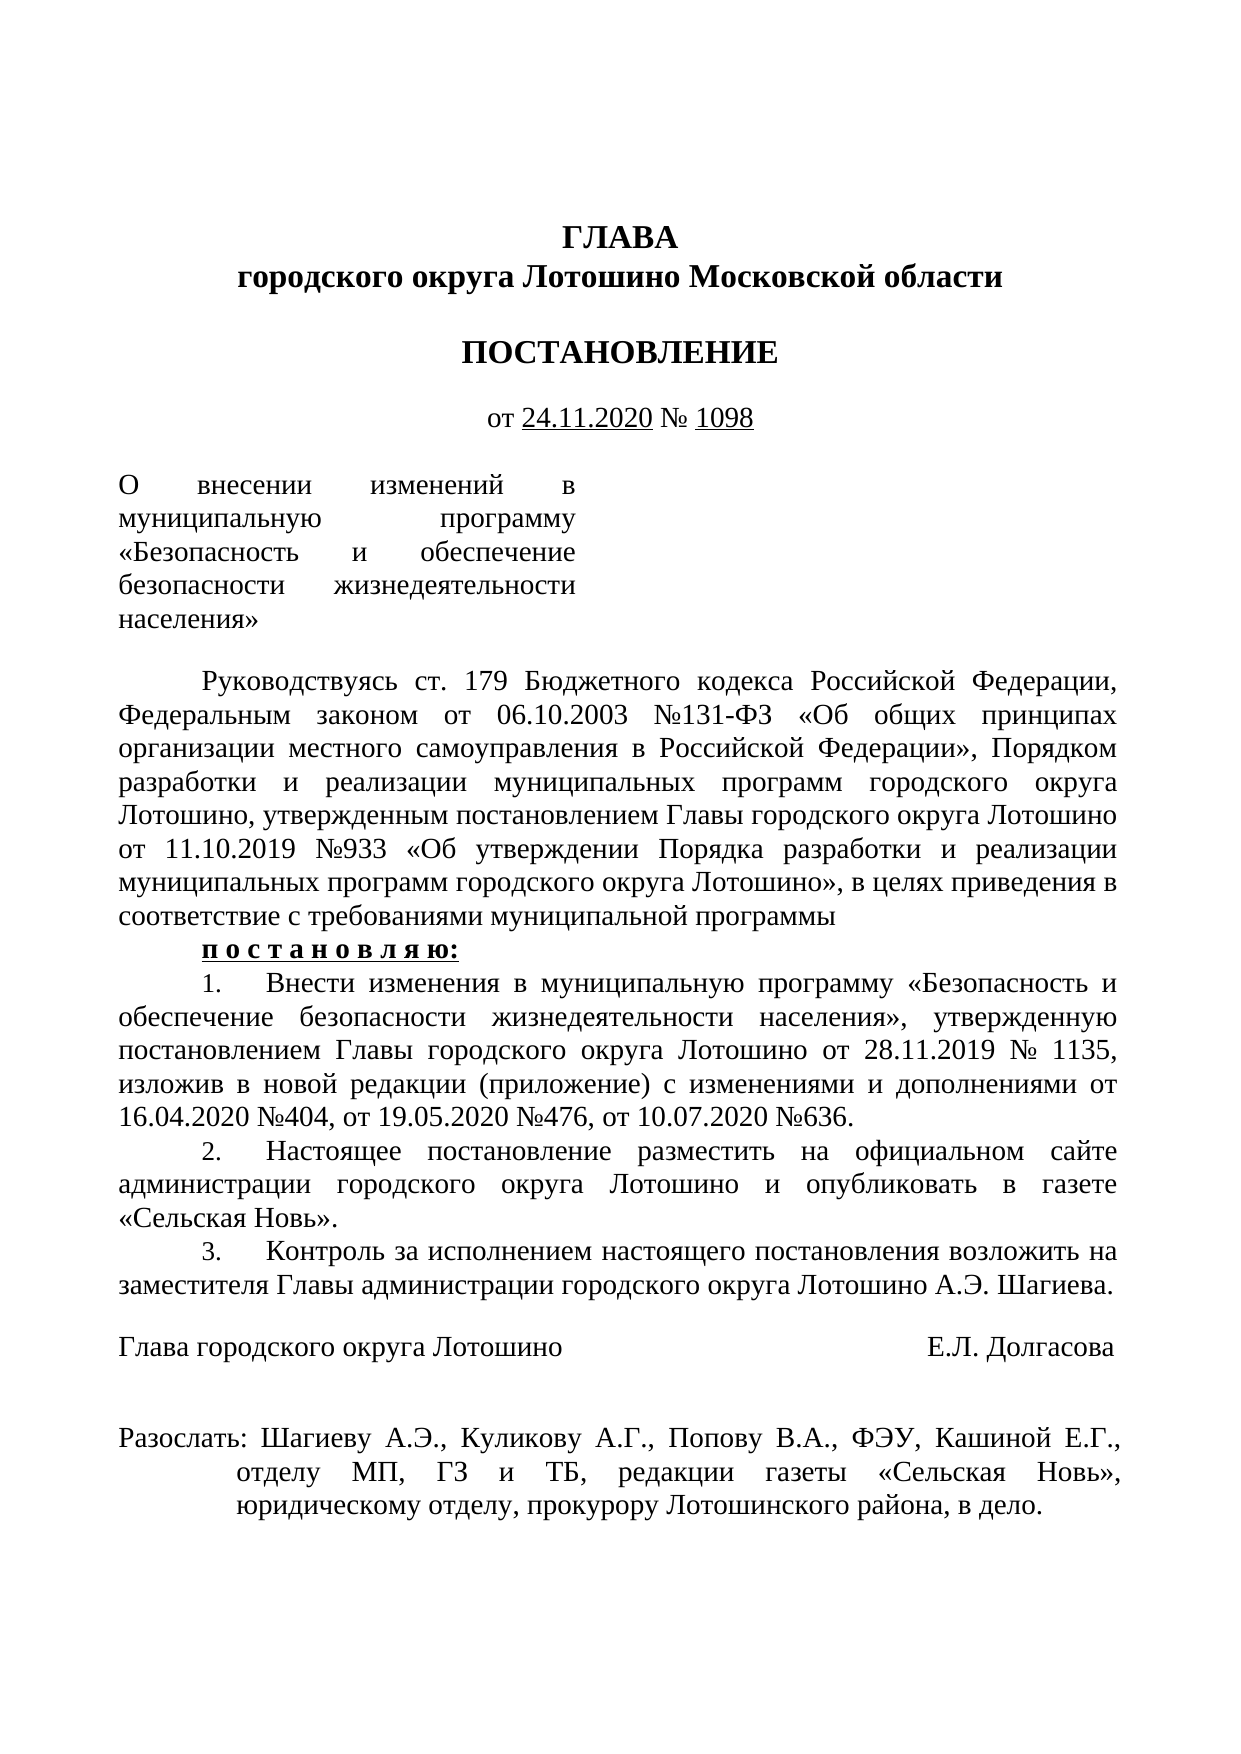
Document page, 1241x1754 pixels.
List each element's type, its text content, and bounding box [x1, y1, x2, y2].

text О внесении изменений в муниципальную программу «Безопасность и обеспечение безопасности жизнедеятельности населения» [118, 467, 576, 634]
list Контроль за исполнением настоящего постановления возложить на заместителя Главы администрации городского округа Лотошино А.Э. Шагиева. [118, 1233, 1118, 1301]
text ПОСТАНОВЛЕНИЕ [118, 333, 1122, 371]
text Руководствуясь ст. 179 Бюджетного кодекса Российской Федерации, Федеральным законом от 06.10.2003 №131-ФЗ «Об общих принципах организации местного самоуправления в Российской Федерации», Порядком разработки и реализации муниципальных программ городского округа Лотошино, утвержденным постановлением Главы городского округа Лотошино от 11.10.2019 №933 «Об утверждении Порядка разработки и реализации муниципальных программ городского округа Лотошино», в целях приведения в соответствие с требованиями муниципальной программы [118, 663, 1118, 932]
text Глава городского округа Лотошино Е.Л. Долгасова [118, 1329, 1122, 1363]
text Глава [118, 218, 1122, 256]
text п о с т а н о в л я ю: [118, 932, 1118, 965]
text от 24.11.2020 № 1098 [118, 400, 1122, 433]
list Внести изменения в муниципальную программу «Безопасность и обеспечение безопасности жизнедеятельности населения», утвержденную постановлением Главы городского округа Лотошино от 28.11.2019 № 1135, изложив в новой редакции (приложение) с изменениями и дополнениями от 16.04.2020 №404, от 19.05.2020 №476, от 10.07.2020 №636. [118, 965, 1118, 1133]
text Разослать: Шагиеву А.Э., Куликову А.Г., Попову В.А., ФЭУ, Кашиной Е.Г., отделу МП, ГЗ и ТБ, редакции газеты «Сельская Новь», юридическому отделу, прокурору Лотошинского района, в дело. [118, 1420, 1122, 1521]
list Настоящее постановление разместить на официальном сайте администрации городского округа Лотошино и опубликовать в газете «Сельская Новь». [118, 1133, 1118, 1233]
text городского округа Лотошино Московской области [118, 256, 1122, 294]
